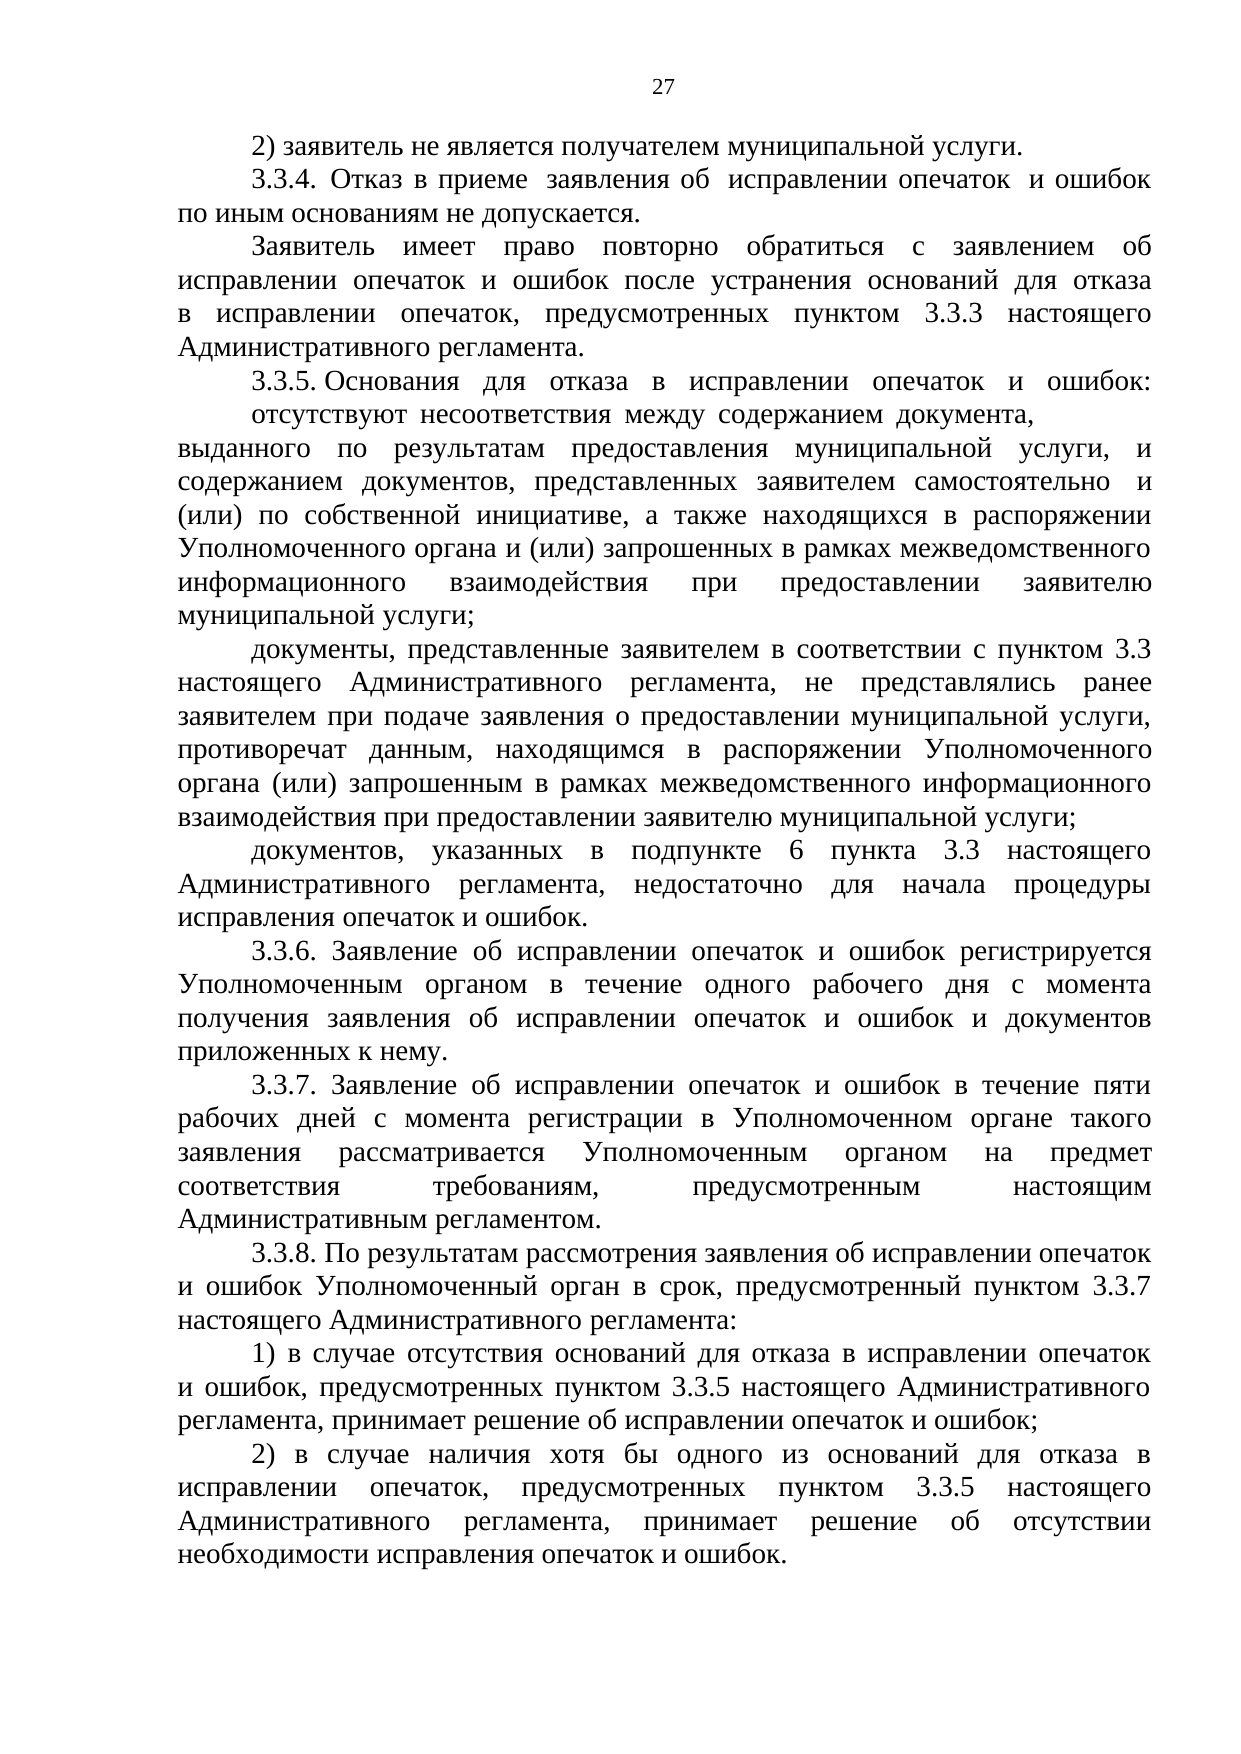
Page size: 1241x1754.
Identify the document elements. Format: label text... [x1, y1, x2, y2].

text Заявитель имеет право повторно обратиться с заявлением об исправлении опечаток и ошибок после устранения оснований для отказа в исправлении опечаток, предусмотренных пунктом 3.3.3 настоящего Административного регламента. [177, 228, 1152, 363]
list в случае наличия хотя бы одного из оснований для отказа в исправлении опечаток, предусмотренных пунктом 3.3.5 настоящего Административного регламента, принимает решение об отсутствии необходимости исправления опечаток и ошибок. [177, 1436, 1151, 1570]
list в случае отсутствия оснований для отказа в исправлении опечаток и ошибок, предусмотренных пунктом 3.3.5 настоящего Административного регламента, принимает решение об исправлении опечаток и ошибок; [177, 1335, 1151, 1436]
list Отказ в приеме заявления об исправлении опечаток и ошибок по иным основаниям не допускается. [177, 161, 1151, 228]
list Заявление об исправлении опечаток и ошибок регистрируется Уполномоченным органом в течение одного рабочего дня с момента получения заявления об исправлении опечаток и ошибок и документов приложенных к нему. [177, 933, 1152, 1067]
text документов, указанных в подпункте 6 пункта 3.3 настоящего Административного регламента, недостаточно для начала процедуры исправления опечаток и ошибок. [177, 832, 1151, 933]
list По результатам рассмотрения заявления об исправлении опечаток и ошибок Уполномоченный орган в срок, предусмотренный пунктом 3.3.7 настоящего Административного регламента: [177, 1235, 1152, 1335]
list Основания для отказа в исправлении опечаток и ошибок: отсутствуют несоответствия между содержанием документа, [251, 363, 1152, 430]
text документы, представленные заявителем в соответствии с пунктом 3.3 настоящего Административного регламента, не представлялись ранее заявителем при подаче заявления о предоставлении муниципальной услуги, противоречат данным, находящимся в распоряжении Уполномоченного органа (или) запрошенным в рамках межведомственного информационного взаимодействия при предоставлении заявителю муниципальной услуги; [177, 631, 1152, 832]
list Заявление об исправлении опечаток и ошибок в течение пяти рабочих дней с момента регистрации в Уполномоченном органе такого заявления рассматривается Уполномоченным органом на предмет соответствия требованиям, предусмотренным настоящим Административным регламентом. [177, 1067, 1152, 1235]
text выданного по результатам предоставления муниципальной услуги, и содержанием документов, представленных заявителем самостоятельно и (или) по собственной инициативе, а также находящихся в распоряжении Уполномоченного органа и (или) запрошенных в рамках межведомственного информационного взаимодействия при предоставлении заявителю муниципальной услуги; [177, 430, 1152, 631]
list заявитель не является получателем муниципальной услуги. [251, 128, 1169, 161]
